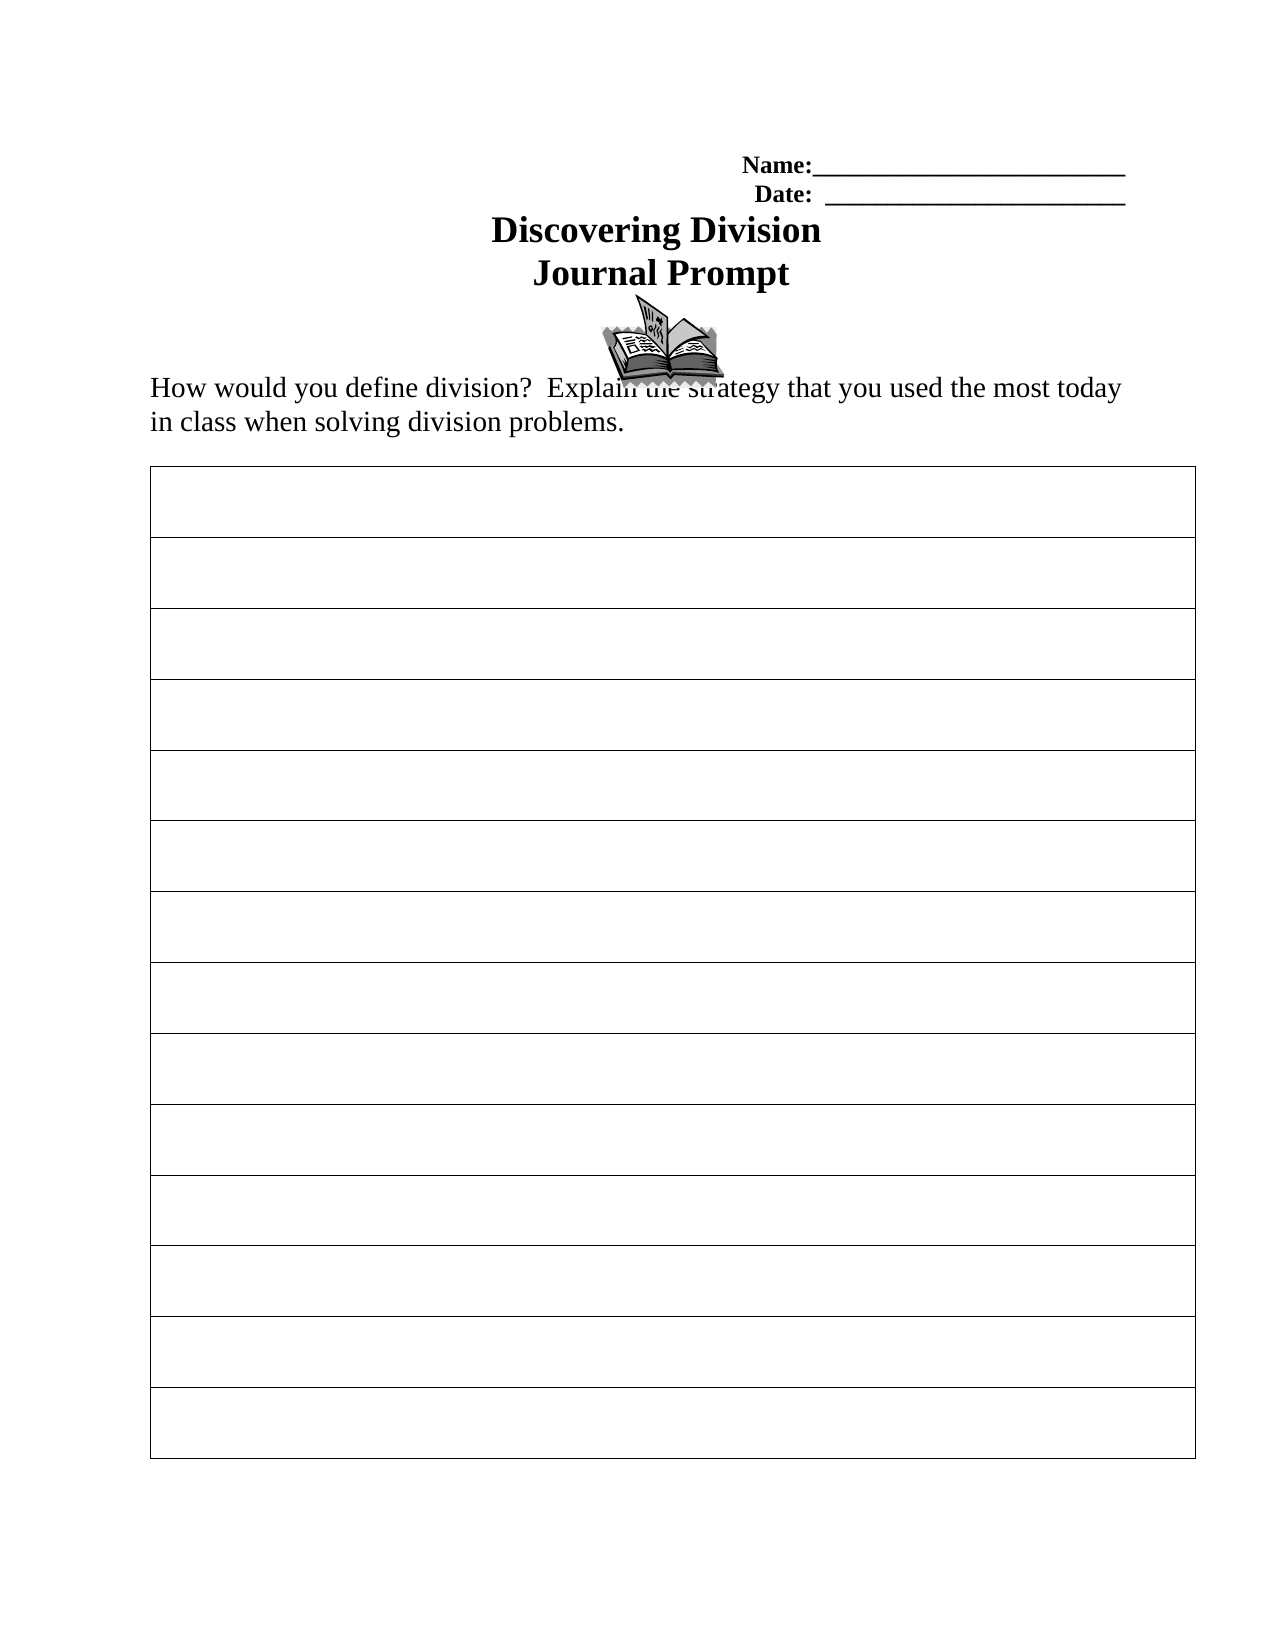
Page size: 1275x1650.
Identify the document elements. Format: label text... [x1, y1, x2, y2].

table_cell [151, 892, 1195, 962]
table_cell [151, 680, 1195, 749]
title Date: ________________________ [187, 179, 1125, 207]
table_cell [151, 1105, 1195, 1174]
text Journal Prompt [187, 251, 1125, 294]
table_cell [151, 538, 1195, 608]
table_cell [151, 963, 1195, 1033]
table_header [151, 467, 1195, 537]
table_cell [151, 1317, 1195, 1387]
table_cell [151, 821, 1195, 891]
table_cell [151, 1176, 1195, 1245]
text Discovering Division [187, 207, 1125, 251]
table_cell [151, 1034, 1195, 1104]
text Name:_________________________ [150, 150, 1125, 179]
table_cell [151, 1388, 1195, 1458]
table_cell [151, 751, 1195, 820]
table_cell [151, 1246, 1195, 1316]
text How would you define division? Explain the strategy that you used the most today in class when solving division problems. [150, 370, 1125, 437]
table_cell [151, 609, 1195, 679]
